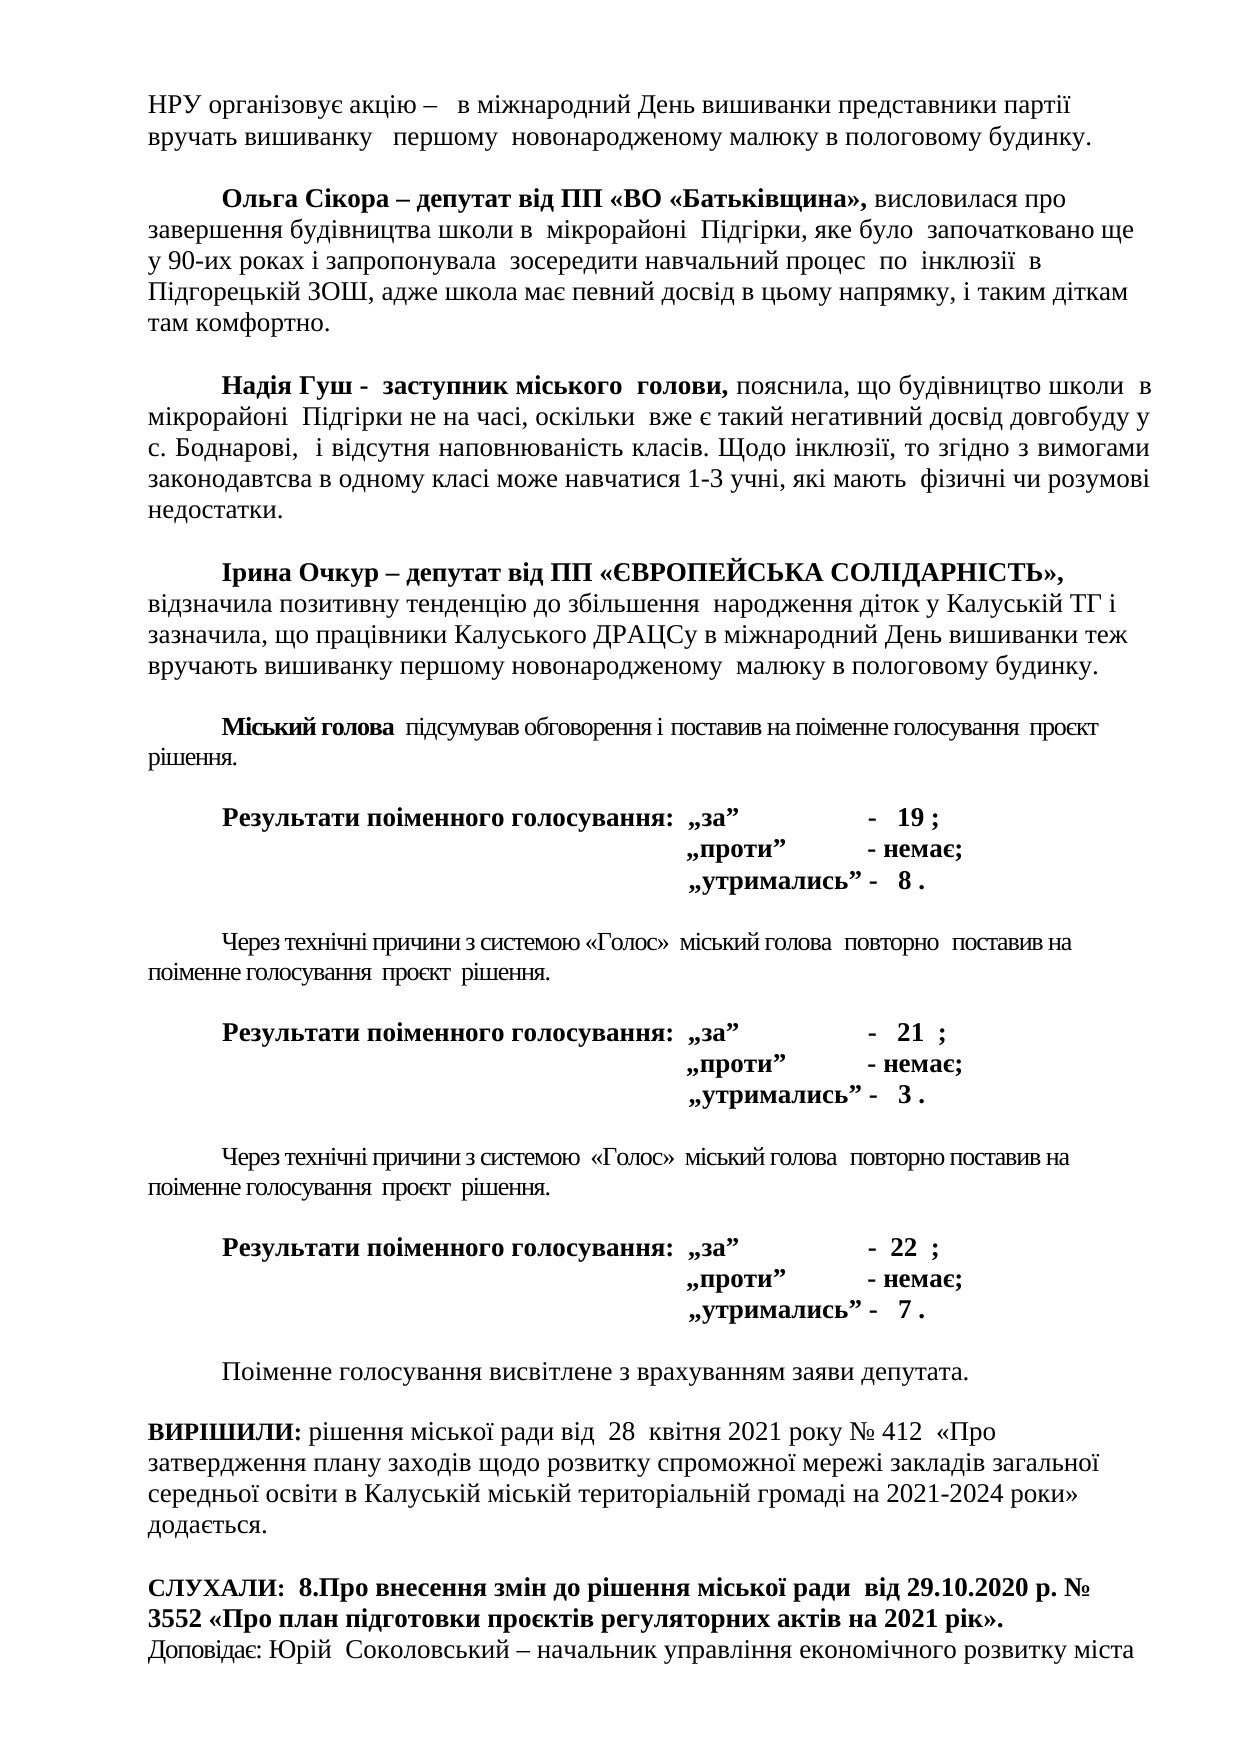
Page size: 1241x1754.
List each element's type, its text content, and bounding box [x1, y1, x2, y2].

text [148, 1633, 1152, 1664]
text Поіменне голосування висвітлене з врахуванням заяви депутата. [148, 1355, 1152, 1386]
text „утримались” - 3 . [148, 1078, 1152, 1109]
text ВИРІШИЛИ: рішення міської ради від 28 квітня 2021 року № 412 «Про затвердження плану заходів щодо розвитку спроможної мережі закладів загальної середньої освіти в Калуській міській територіальній громаді на 2021-2024 роки» додається. [148, 1415, 1152, 1540]
text Міський голова підсумував обговорення і поставив на поіменне голосування проєкт рішення. [148, 711, 1152, 771]
text Ірина Очкур – депутат від ПП «ЄВРОПЕЙСЬКА СОЛІДАРНІСТЬ», відзначила позитивну тенденцію до збільшення народження діток у Калуській ТГ і зазначила, що працівники Калуського ДРАЦСу в міжнародний День вишиванки теж вручають вишиванку першому новонародженому малюку в пологовому будинку. [148, 556, 1152, 680]
text „утримались” - 8 . [148, 864, 1152, 895]
text Ольга Сікора – депутат від ПП «ВО «Батьківщина», висловилася про завершення будівництва школи в мікрорайоні Підгірки, яке було започатковано ще у 90-их роках і запропонувала зосередити навчальний процес по інклюзії в Підгорецькій ЗОШ, адже школа має певний досвід в цьому напрямку, і таким діткам там комфортно. [148, 182, 1152, 338]
text СЛУХАЛИ: 8.Про внесення змін до рішення міської ради від 29.10.2020 р. № 3552 «Про план підготовки проєктів регуляторних актів на 2021 рік». [148, 1571, 1152, 1633]
text Результати поіменного голосування: „за” - 19 ; [148, 801, 1152, 833]
text Результати поіменного голосування: „за” - 21 ; [148, 1016, 1152, 1047]
text „утримались” - 7 . [148, 1293, 1152, 1324]
text Результати поіменного голосування: „за” - 22 ; [148, 1231, 1152, 1262]
text Через технічні причини з системою «Голос» міський голова повторно поставив на поіменне голосування проєкт рішення. [148, 1141, 1152, 1201]
text Надія Гуш - заступник міського голови, пояснила, що будівництво школи в мікрорайоні Підгірки не на часі, оскільки вже є такий негативний досвід довгобуду у с. Боднарові, і відсутня наповнюваність класів. Щодо інклюзії, то згідно з вимогами законодавтсва в одному класі може навчатися 1-3 учні, які мають фізичні чи розумові недостатки. [148, 369, 1152, 524]
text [148, 88, 1152, 151]
text „проти” - немає; [159, 1047, 1152, 1078]
text „проти” - немає; [159, 1262, 1152, 1293]
text Через технічні причини з системою «Голос» міський голова повторно поставив на поіменне голосування проєкт рішення. [148, 926, 1152, 986]
text „проти” - немає; [159, 833, 1152, 864]
